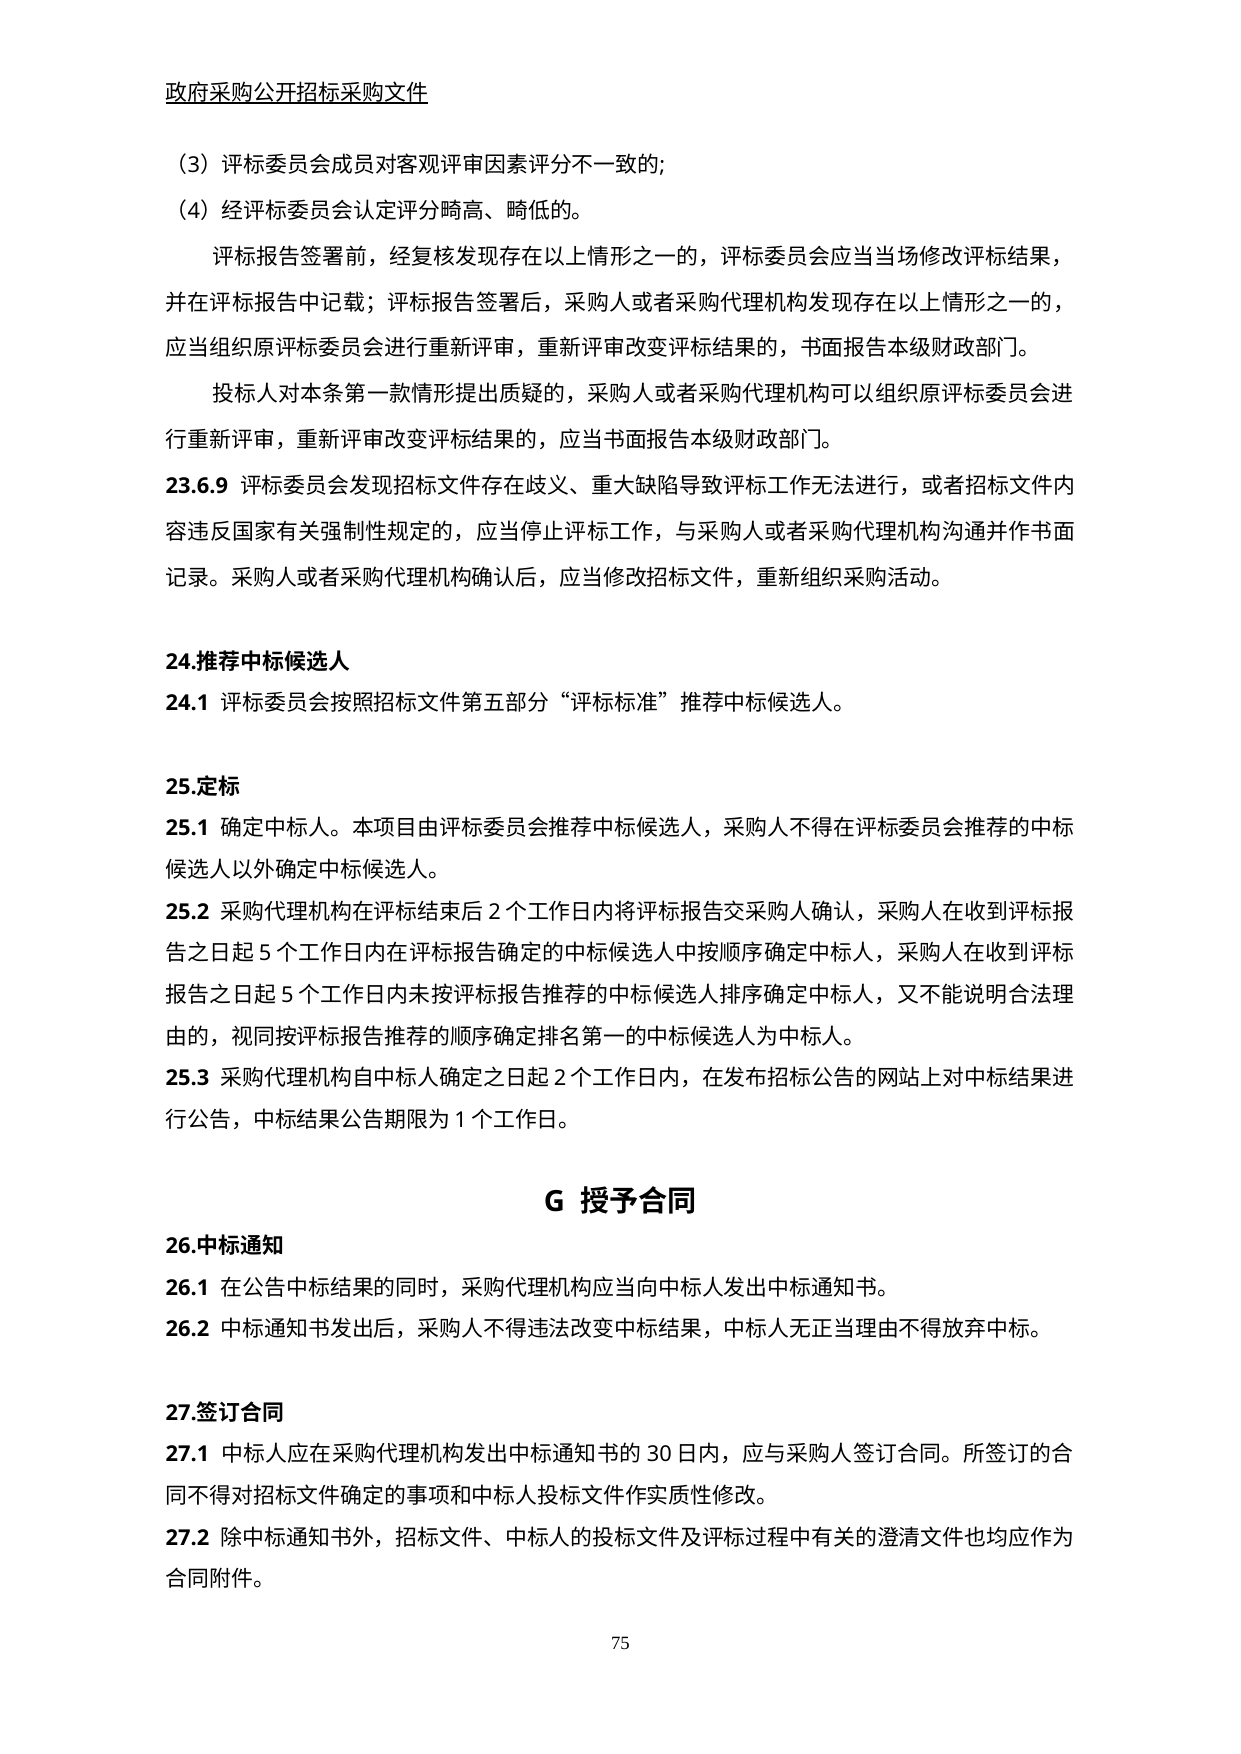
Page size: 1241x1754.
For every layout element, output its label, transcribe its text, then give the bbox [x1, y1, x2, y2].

text 27.1 中标人应在采购代理机构发出中标通知书的30日内，应与采购人签订合同。所签订的合同不得对招标文件确定的事项和中标人投标文件作实质性修改。 [165, 1428, 1075, 1512]
text 24.1 评标委员会按照招标文件第五部分“评标标准”推荐中标候选人。 [165, 677, 1075, 719]
text 投标人对本条第一款情形提出质疑的，采购人或者采购代理机构可以组织原评标委员会进行重新评审，重新评审改变评标结果的，应当书面报告本级财政部门。 [165, 365, 1075, 457]
text 27.2 除中标通知书外，招标文件、中标人的投标文件及评标过程中有关的澄清文件也均应作为合同附件。 [165, 1512, 1075, 1595]
text 26.2 中标通知书发出后，采购人不得违法改变中标结果，中标人无正当理由不得放弃中标。 [165, 1303, 1075, 1345]
text 27.签订合同 [165, 1387, 1075, 1428]
text （3）评标委员会成员对客观评审因素评分不一致的; [165, 136, 1075, 182]
text 25.2 采购代理机构在评标结束后2个工作日内将评标报告交采购人确认，采购人在收到评标报告之日起5个工作日内在评标报告确定的中标候选人中按顺序确定中标人，采购人在收到评标报告之日起5个工作日内未按评标报告推荐的中标候选人排序确定中标人，又不能说明合法理由的，视同按评标报告推荐的顺序确定排名第一的中标候选人为中标人。 [165, 886, 1075, 1052]
text 26.中标通知 [165, 1220, 1075, 1262]
text 23.6.9 评标委员会发现招标文件存在歧义、重大缺陷导致评标工作无法进行，或者招标文件内容违反国家有关强制性规定的，应当停止评标工作，与采购人或者采购代理机构沟通并作书面记录。采购人或者采购代理机构确认后，应当修改招标文件，重新组织采购活动。 [165, 457, 1075, 594]
text 评标报告签署前，经复核发现存在以上情形之一的，评标委员会应当当场修改评标结果，并在评标报告中记载；评标报告签署后，采购人或者采购代理机构发现存在以上情形之一的，应当组织原评标委员会进行重新评审，重新评审改变评标结果的，书面报告本级财政部门。 [165, 227, 1075, 365]
text 24.推荐中标候选人 [165, 636, 1075, 677]
text 25.3 采购代理机构自中标人确定之日起2个工作日内，在发布招标公告的网站上对中标结果进行公告，中标结果公告期限为1个工作日。 [165, 1052, 1075, 1136]
text （4）经评标委员会认定评分畸高、畸低的。 [165, 182, 1075, 227]
text G 授予合同 [165, 1177, 1075, 1220]
text 26.1 在公告中标结果的同时，采购代理机构应当向中标人发出中标通知书。 [165, 1262, 1075, 1303]
text 25.1 确定中标人。本项目由评标委员会推荐中标候选人，采购人不得在评标委员会推荐的中标候选人以外确定中标候选人。 [165, 802, 1075, 886]
text 25.定标 [165, 761, 1075, 802]
